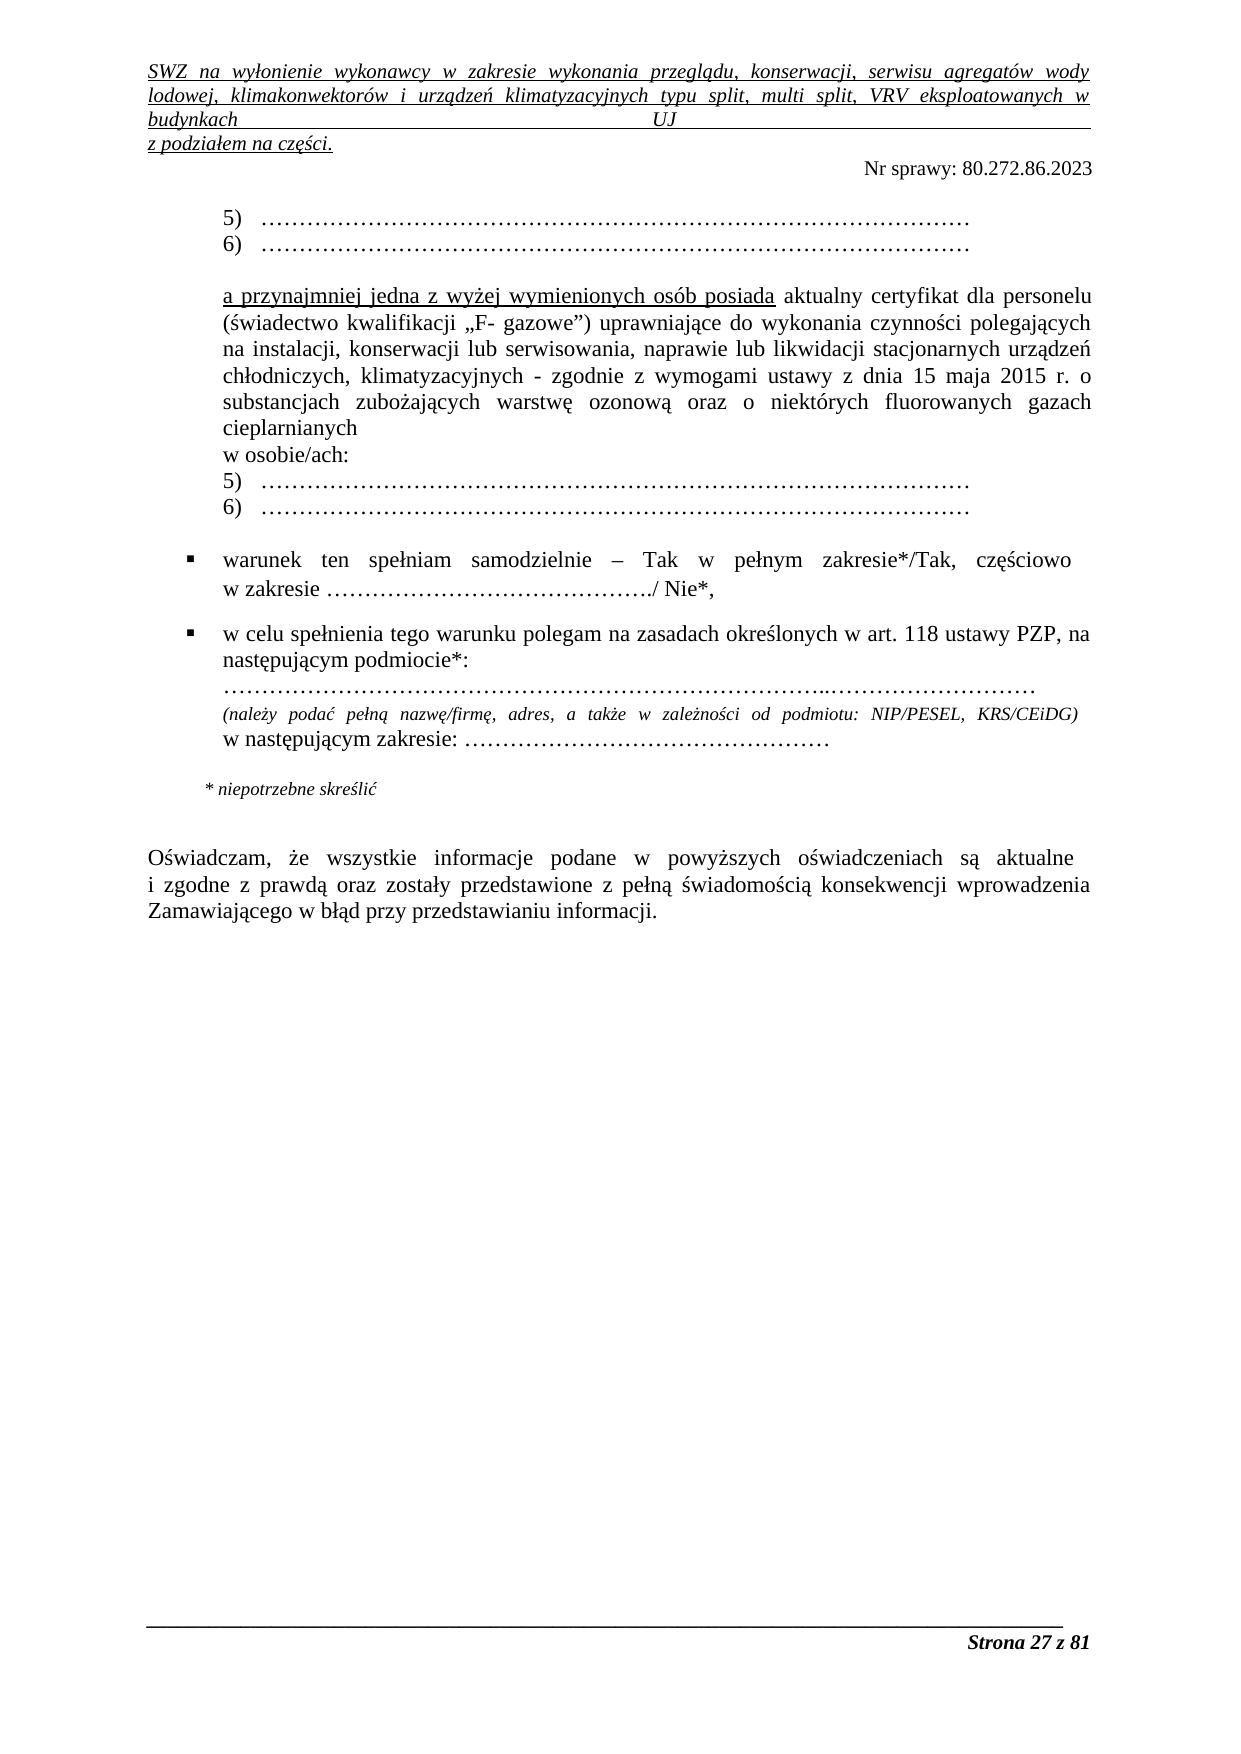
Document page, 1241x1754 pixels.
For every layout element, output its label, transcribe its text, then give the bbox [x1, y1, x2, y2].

list ………………………………………………………………………………… [223, 203, 1092, 230]
text Oświadczam, że wszystkie informacje podane w powyższych oświadczeniach są aktualne i zgodne z prawdą oraz zostały przedstawione z pełną świadomością konsekwencji wprowadzenia Zamawiającego w błąd przy przedstawianiu informacji. [148, 844, 1092, 923]
list ………………………………………………………………………………… [223, 230, 1092, 256]
list warunek ten spełniam samodzielnie – Tak w pełnym zakresie*/Tak, częściowo w zakresie ……………………………………./ Nie*, [185, 546, 1092, 601]
text * niepotrzebne skreślić [204, 778, 1092, 799]
list ……………………………………………………………………..……………………… (należy podać pełną nazwę/firmę, adres, a także w zależności od podmiotu: NIP/PESEL, KRS/CEiDG) w następującym zakresie: ………………………………………… [223, 672, 1092, 751]
list w celu spełnienia tego warunku polegam na zasadach określonych w art. 118 ustawy PZP, na następującym podmiocie*: [185, 620, 1092, 672]
list a przynajmniej jedna z wyżej wymienionych osób posiada aktualny certyfikat dla personelu (świadectwo kwalifikacji „F- gazowe”) uprawniające do wykonania czynności polegających na instalacji, konserwacji lub serwisowania, naprawie lub likwidacji stacjonarnych urządzeń chłodniczych, klimatyzacyjnych - zgodnie z wymogami ustawy z dnia 15 maja 2015 r. o substancjach zubożających warstwę ozonową oraz o niektórych fluorowanych gazach cieplarnianych [223, 283, 1092, 441]
list w osobie/ach: [223, 441, 1092, 467]
list ………………………………………………………………………………… [223, 493, 1092, 520]
list ………………………………………………………………………………… [223, 467, 1092, 493]
